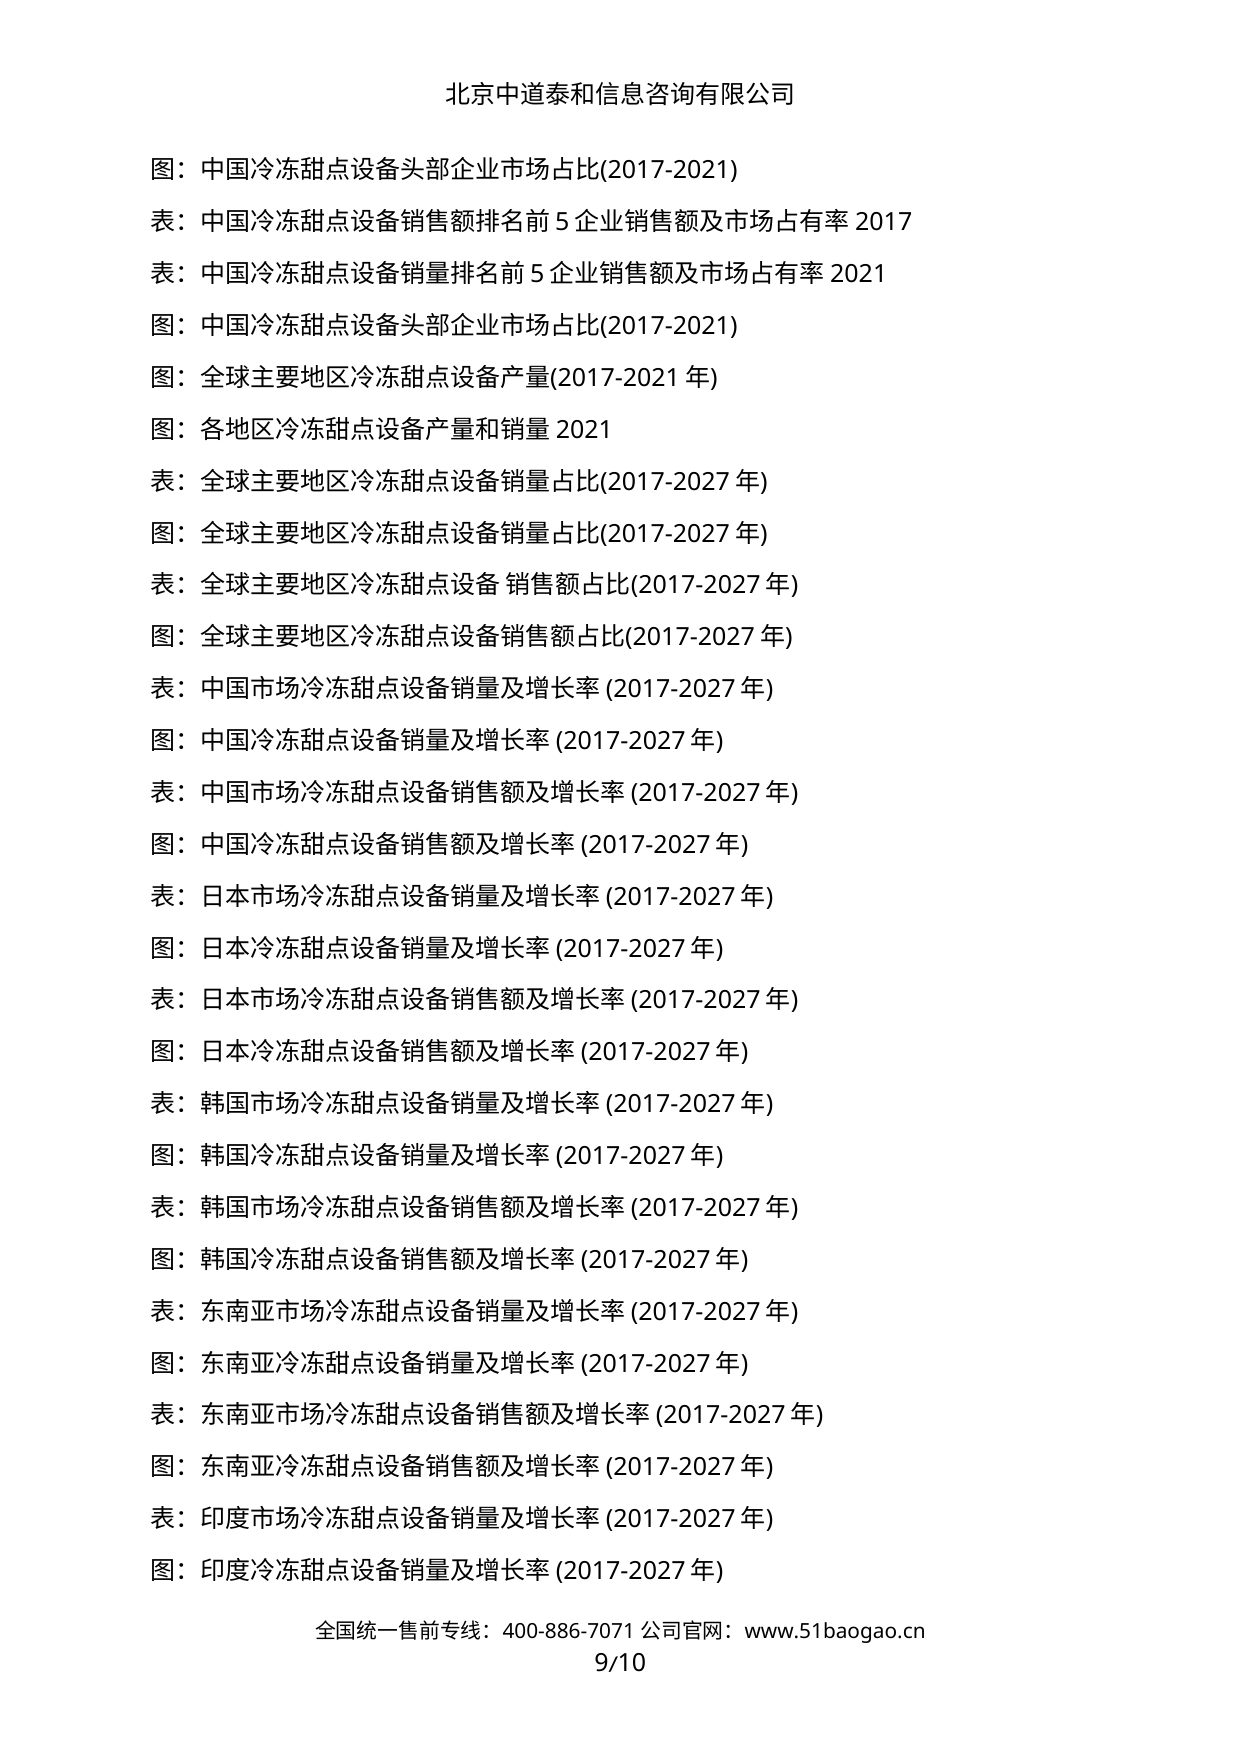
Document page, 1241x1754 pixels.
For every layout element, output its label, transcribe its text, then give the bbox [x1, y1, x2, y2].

text 表：韩国市场冷冻甜点设备销售额及增长率 (2017-2027年) [150, 1187, 1090, 1224]
text 表：中国市场冷冻甜点设备销量及增长率 (2017-2027年) [150, 669, 1090, 705]
text 表：日本市场冷冻甜点设备销量及增长率 (2017-2027年) [150, 876, 1090, 912]
text 图：日本冷冻甜点设备销售额及增长率 (2017-2027年) [150, 1032, 1090, 1068]
text 表：印度市场冷冻甜点设备销量及增长率 (2017-2027年) [150, 1499, 1090, 1535]
text 表：日本市场冷冻甜点设备销售额及增长率 (2017-2027年) [150, 980, 1090, 1016]
text 图：中国冷冻甜点设备销量及增长率 (2017-2027年) [150, 721, 1090, 757]
text 图：各地区冷冻甜点设备产量和销量 2021 [150, 409, 1090, 446]
text 表：中国冷冻甜点设备销售额排名前5企业销售额及市场占有率 2017 [150, 202, 1090, 238]
text 图：全球主要地区冷冻甜点设备销量占比(2017-2027年) [150, 513, 1090, 549]
text 图：全球主要地区冷冻甜点设备产量(2017-2021年) [150, 357, 1090, 394]
text 表：中国冷冻甜点设备销量排名前5企业销售额及市场占有率 2021 [150, 254, 1090, 290]
text 表：东南亚市场冷冻甜点设备销量及增长率 (2017-2027年) [150, 1291, 1090, 1327]
text 图：日本冷冻甜点设备销量及增长率 (2017-2027年) [150, 928, 1090, 964]
text 图：东南亚冷冻甜点设备销量及增长率 (2017-2027年) [150, 1343, 1090, 1379]
text 图：韩国冷冻甜点设备销售额及增长率 (2017-2027年) [150, 1239, 1090, 1276]
text 图：中国冷冻甜点设备头部企业市场占比(2017-2021) [150, 306, 1090, 342]
text 表：全球主要地区冷冻甜点设备销量占比(2017-2027年) [150, 461, 1090, 497]
text 表：韩国市场冷冻甜点设备销量及增长率 (2017-2027年) [150, 1084, 1090, 1120]
text 图：东南亚冷冻甜点设备销售额及增长率 (2017-2027年) [150, 1447, 1090, 1483]
text 图：印度冷冻甜点设备销量及增长率 (2017-2027年) [150, 1551, 1090, 1587]
text 表：全球主要地区冷冻甜点设备 销售额占比(2017-2027年) [150, 565, 1090, 601]
text 图：全球主要地区冷冻甜点设备销售额占比(2017-2027年) [150, 617, 1090, 653]
text 图：中国冷冻甜点设备头部企业市场占比(2017-2021) [150, 150, 1090, 186]
text 图：韩国冷冻甜点设备销量及增长率 (2017-2027年) [150, 1136, 1090, 1172]
text 表：东南亚市场冷冻甜点设备销售额及增长率 (2017-2027年) [150, 1395, 1090, 1431]
text 表：中国市场冷冻甜点设备销售额及增长率 (2017-2027年) [150, 772, 1090, 809]
text 图：中国冷冻甜点设备销售额及增长率 (2017-2027年) [150, 824, 1090, 861]
